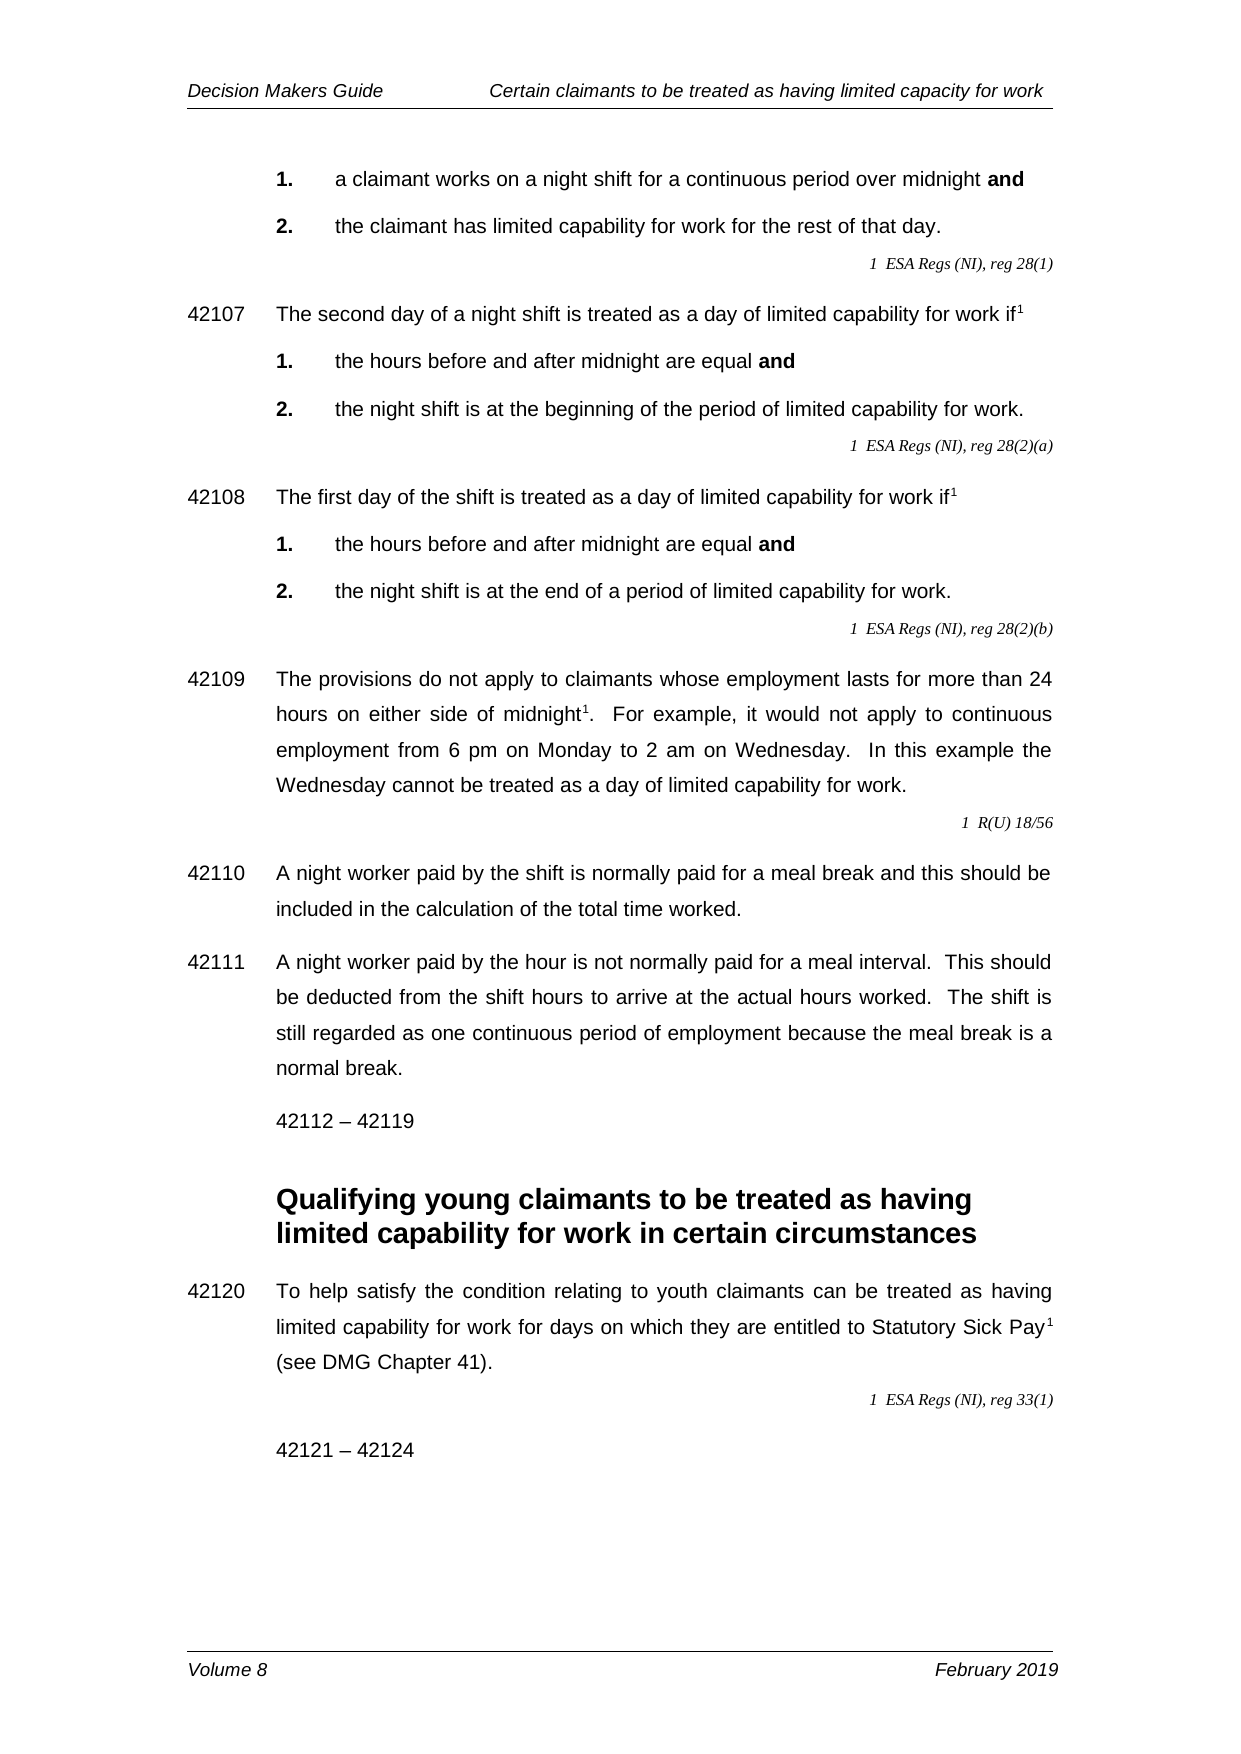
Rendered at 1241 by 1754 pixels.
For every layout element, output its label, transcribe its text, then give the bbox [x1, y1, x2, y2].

text 42110 A night worker paid by the shift is normally paid for a meal break and this should be included in the calculation of the total time worked. [187, 850, 1053, 921]
text 42109 The provisions do not apply to claimants whose employment lasts for more than 24 hours on either side of midnight1. For example, it would not apply to continuous employment from 6 pm on Monday to 2 am on Wednesday. In this example the Wednesday cannot be treated as a day of limited capability for work. [187, 656, 1053, 797]
text 42121 – 42124 [187, 1427, 1053, 1462]
text 42120 To help satisfy the condition relating to youth claimants can be treated as having limited capability for work for days on which they are entitled to Statutory Sick Pay1 (see DMG Chapter 41). [187, 1268, 1053, 1374]
text 1. the hours before and after midnight are equal and [276, 338, 1053, 373]
text 1 ESA Regs (NI), reg 28(2)(a) [187, 432, 1053, 455]
text 42112 – 42119 [187, 1098, 1053, 1133]
text 1. a claimant works on a night shift for a continuous period over midnight and [276, 156, 1053, 191]
text 42111 A night worker paid by the hour is not normally paid for a meal interval. This should be deducted from the shift hours to arrive at the actual hours worked. The shift is still regarded as one continuous period of employment because the meal break is a normal break. [187, 938, 1053, 1080]
text 1 ESA Regs (NI), reg 28(2)(b) [187, 615, 1053, 638]
text 1 R(U) 18/56 [187, 809, 1053, 832]
text 2. the night shift is at the end of a period of limited capability for work. [276, 568, 1053, 603]
text 1 ESA Regs (NI), reg 33(1) [187, 1386, 1053, 1409]
text 42108 The first day of the shift is treated as a day of limited capability for work if1 [187, 473, 1053, 509]
text 42107 The second day of a night shift is treated as a day of limited capability for work if1 [187, 291, 1053, 326]
text 2. the claimant has limited capability for work for the rest of that day. [276, 203, 1053, 238]
text 1 ESA Regs (NI), reg 28(1) [187, 250, 1053, 273]
text 1. the hours before and after midnight are equal and [276, 520, 1053, 556]
text 2. the night shift is at the beginning of the period of limited capability for work. [276, 385, 1053, 421]
text Qualifying young claimants to be treated as having limited capability for work in certain circumstances [276, 1182, 1053, 1249]
